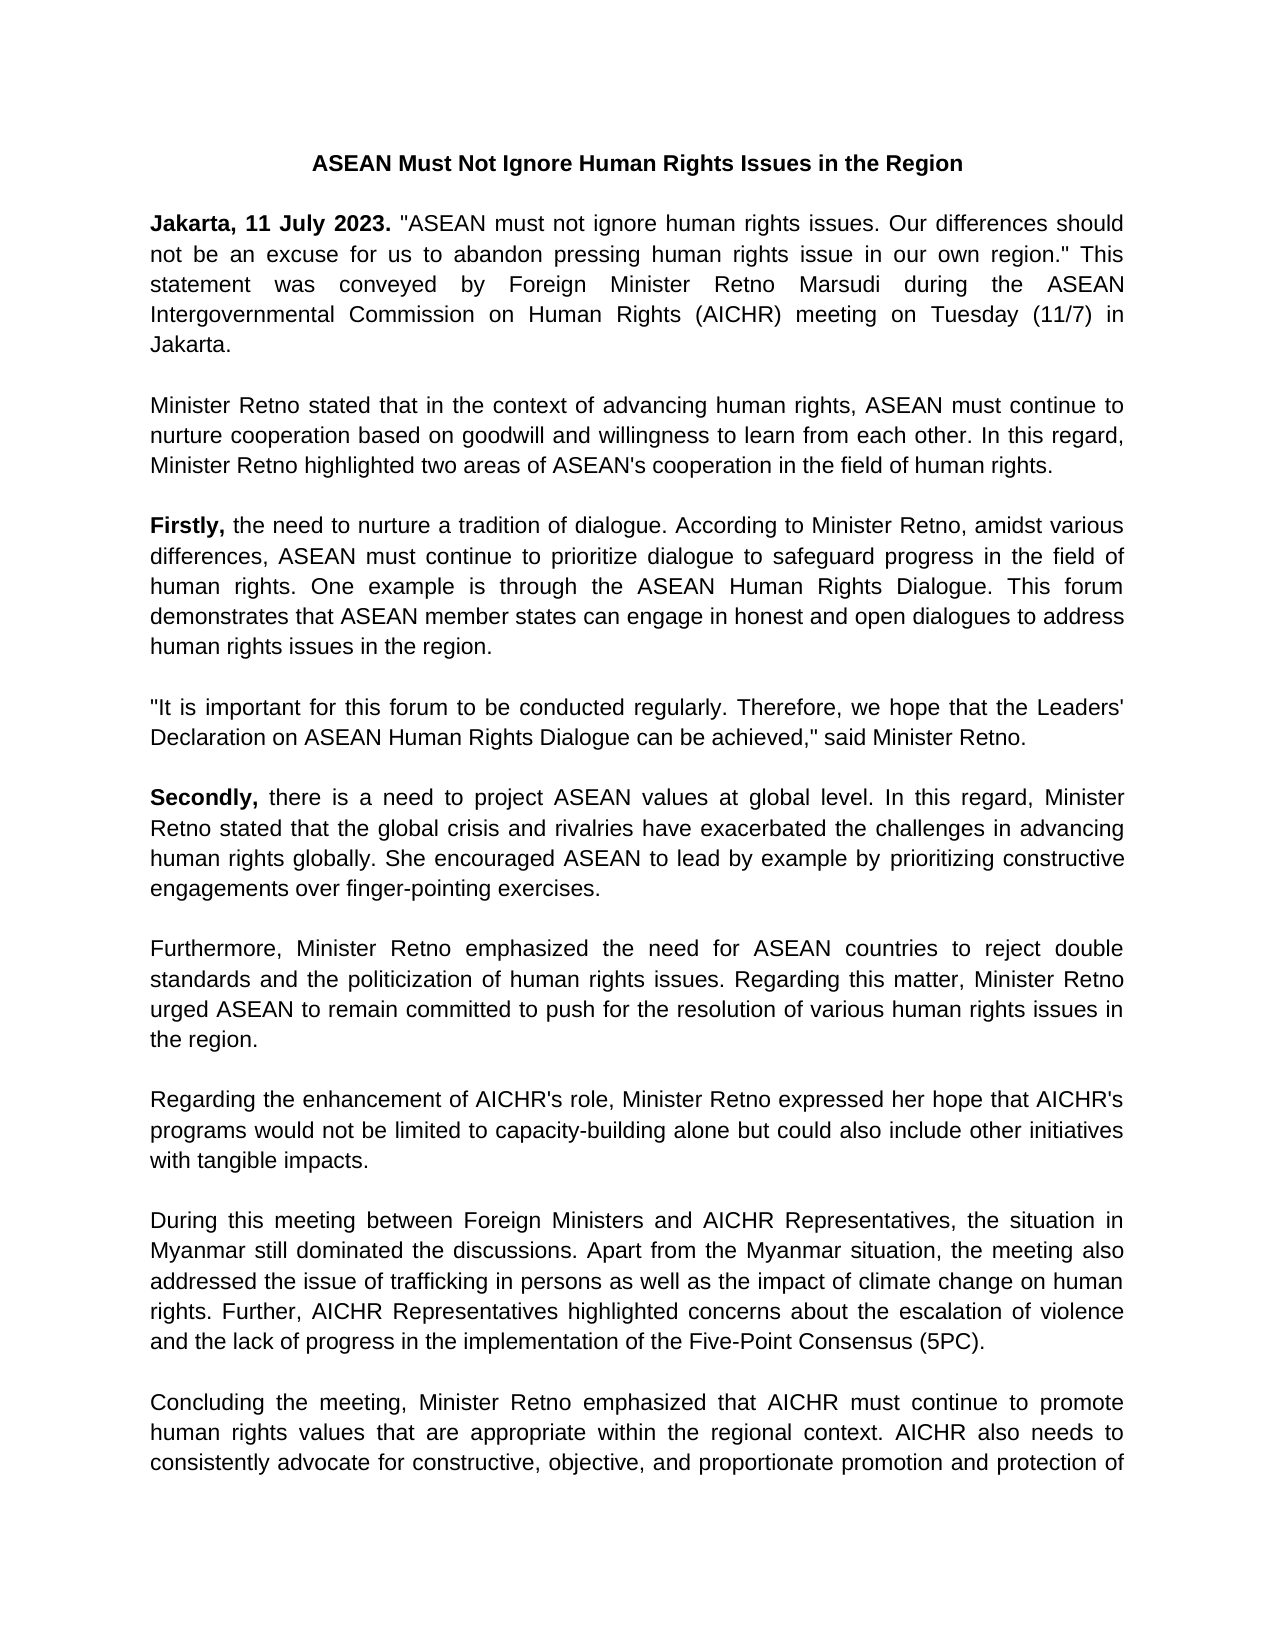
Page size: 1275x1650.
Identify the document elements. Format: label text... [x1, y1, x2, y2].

text "It is important for this forum to be conducted regularly. Therefore, we hope that the Leaders' Declaration on ASEAN Human Rights Dialogue can be achieved," said Minister Retno. [150, 694, 1125, 750]
text ASEAN Must Not Ignore Human Rights Issues in the Region [150, 150, 1125, 176]
text Jakarta, 11 July 2023. "ASEAN must not ignore human rights issues. Our differences should not be an excuse for us to abandon pressing human rights issue in our own region." This statement was conveyed by Foreign Minister Retno Marsudi during the ASEAN Intergovernmental Commission on Human Rights (AICHR) meeting on Tuesday (11/7) in Jakarta. [150, 210, 1125, 358]
text Regarding the enhancement of AICHR's role, Minister Retno expressed her hope that AICHR's programs would not be limited to capacity-building alone but could also include other initiatives with tangible impacts. [150, 1086, 1125, 1173]
text Furthermore, Minister Retno emphasized the need for ASEAN countries to reject double standards and the politicization of human rights issues. Regarding this matter, Minister Retno urged ASEAN to remain committed to push for the resolution of various human rights issues in the region. [150, 935, 1125, 1052]
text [150, 1388, 1125, 1475]
text Secondly, there is a need to project ASEAN values at global level. In this regard, Minister Retno stated that the global crisis and rivalries have exacerbated the challenges in advancing human rights globally. She encouraged ASEAN to lead by example by prioritizing constructive engagements over finger-pointing exercises. [150, 784, 1125, 901]
text Firstly, the need to nurture a tradition of dialogue. According to Minister Retno, amidst various differences, ASEAN must continue to prioritize dialogue to safeguard progress in the field of human rights. One example is through the ASEAN Human Rights Dialogue. This forum demonstrates that ASEAN member states can engage in honest and open dialogues to address human rights issues in the region. [150, 512, 1125, 660]
text During this meeting between Foreign Ministers and AICHR Representatives, the situation in Myanmar still dominated the discussions. Apart from the Myanmar situation, the meeting also addressed the issue of trafficking in persons as well as the impact of climate change on human rights. Further, AICHR Representatives highlighted concerns about the escalation of violence and the lack of progress in the implementation of the Five-Point Consensus (5PC). [150, 1207, 1125, 1354]
text Minister Retno stated that in the context of advancing human rights, ASEAN must continue to nurture cooperation based on goodwill and willingness to learn from each other. In this regard, Minister Retno highlighted two areas of ASEAN's cooperation in the field of human rights. [150, 392, 1125, 478]
